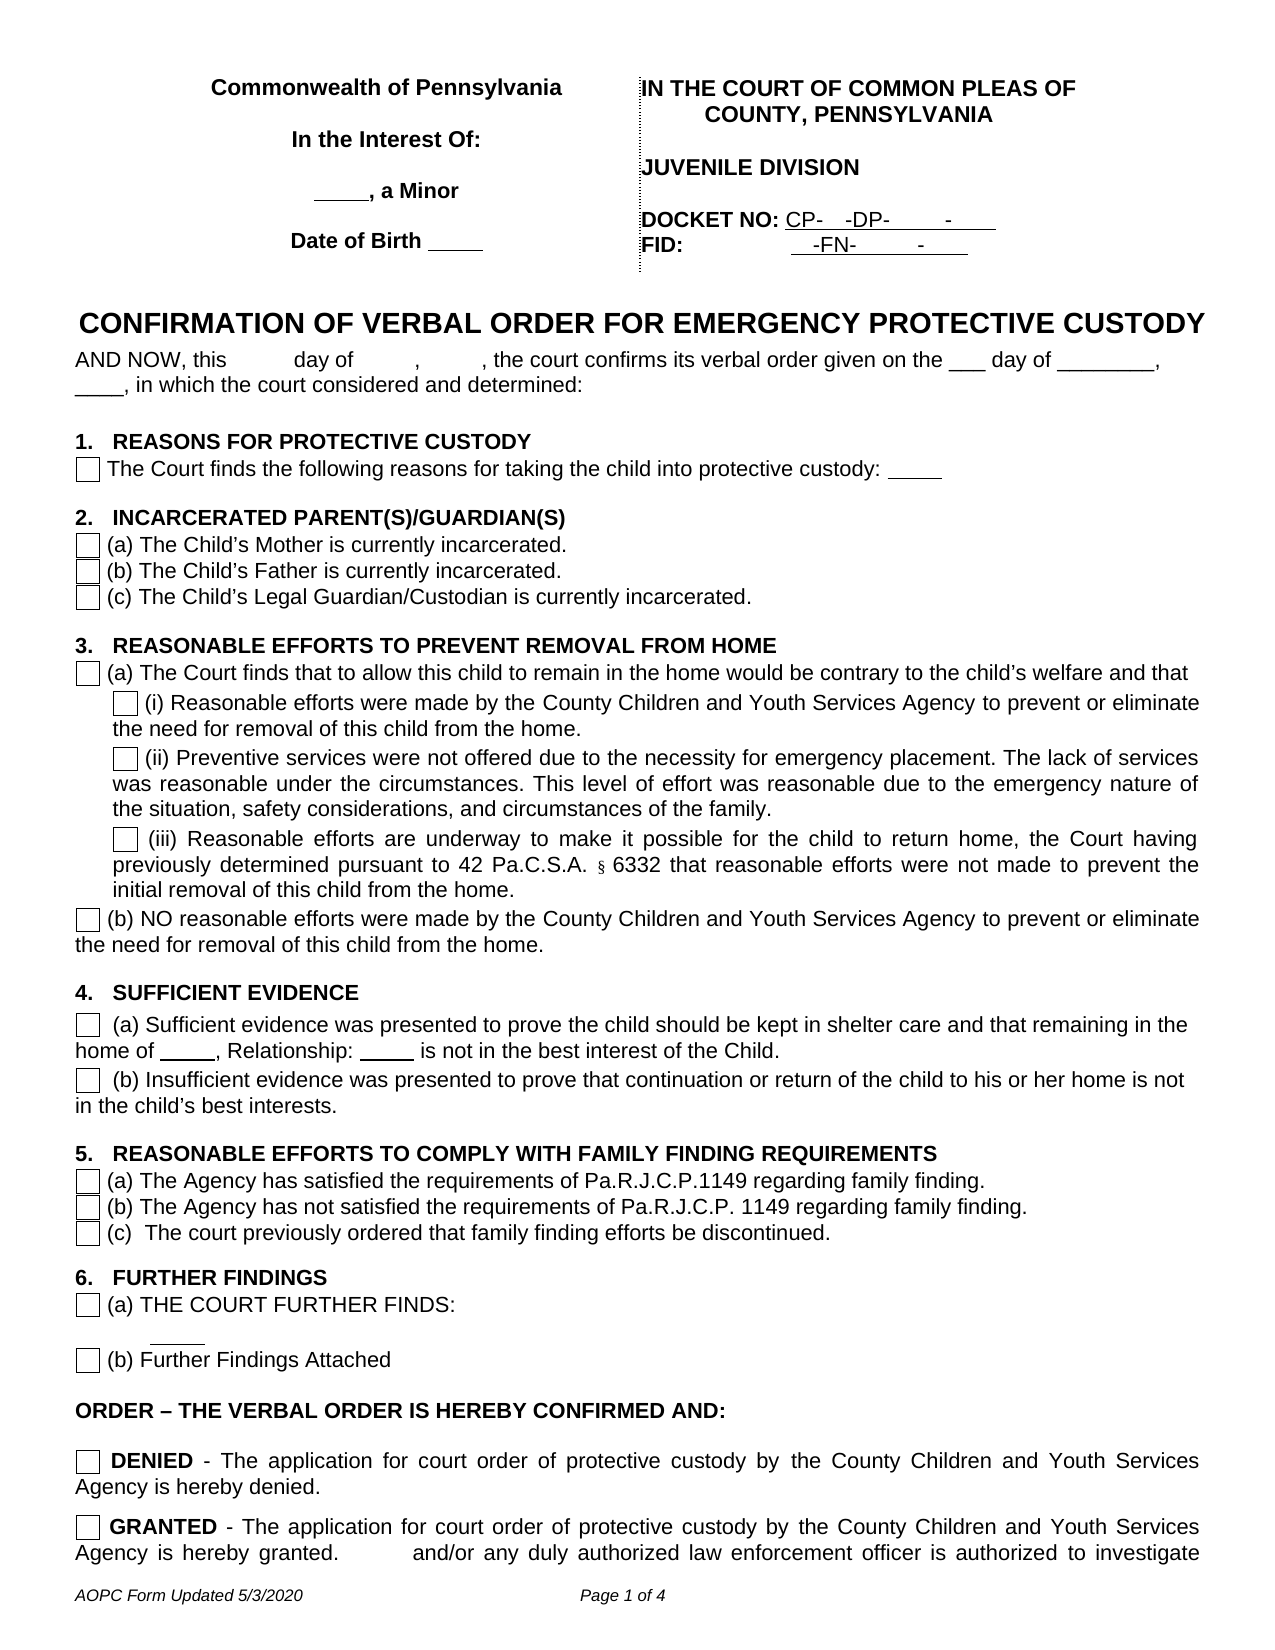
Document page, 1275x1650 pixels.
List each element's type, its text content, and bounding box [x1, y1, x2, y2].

text JUVENILE DIVISION [641, 154, 1127, 181]
text (b) The Child’s Father is currently incarcerated. [75, 558, 1200, 584]
text AND NOW, this day of , , the court confirms its verbal order given on the ___ day of ________, ____, in which the court considered and determined: [75, 340, 1200, 397]
text (c) The Child’s Legal Guardian/Custodian is currently incarcerated. [75, 584, 1200, 610]
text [75, 1514, 1200, 1565]
list REASONABLE EFFORTS TO PREVENT REMOVAL FROM HOME [75, 626, 1200, 660]
text AND NOW, this day of , , the court confirms its verbal order given on the ___ day of ________, ____, in which the court considered and determined: [75, 158, 1200, 306]
text (ii) Preventive services were not offered due to the necessity for emergency placement. The lack of services was reasonable under the circumstances. This level of effort was reasonable due to the emergency nature of the situation, safety considerations, and circumstances of the family. [112, 745, 1200, 822]
text (b) The Agency has not satisfied the requirements of Pa.R.J.C.P. 1149 regarding family finding. [75, 1194, 1200, 1220]
list REASONS FOR PROTECTIVE CUSTODY [75, 423, 1200, 456]
text (iii) Reasonable efforts are underway to make it possible for the child to return home, the Court having previously determined pursuant to 42 Pa.C.S.A. § 6332 that reasonable efforts were not made to prevent the initial removal of this child from the home. [112, 826, 1200, 902]
text (a) The Child’s Mother is currently incarcerated. [75, 532, 1200, 558]
text (a) The Agency has satisfied the requirements of Pa.R.J.C.P.1149 regarding family finding. [75, 1168, 1200, 1194]
text The Court finds the following reasons for taking the child into protective custody: [75, 456, 1200, 482]
text DOCKET NO: CP- -DP- - [641, 207, 1127, 232]
list REASONABLE EFFORTS TO COMPLY WITH FAMILY FINDING REQUIREMENTS [75, 1135, 1200, 1168]
text (b) Insufficient evidence was presented to prove that continuation or return of the child to his or her home is not in the child’s best interests. [75, 1067, 1200, 1118]
text (b) Further Findings Attached [75, 1347, 1200, 1373]
list SUFFICIENT EVIDENCE [75, 974, 1200, 1007]
text (i) Reasonable efforts were made by the County Children and Youth Services Agency to prevent or eliminate the need for removal of this child from the home. [112, 690, 1200, 741]
text FID: -FN- - [641, 232, 1127, 257]
list INCARCERATED PARENT(S)/GUARDIAN(S) [75, 499, 1200, 532]
text Date of Birth [150, 228, 623, 253]
text (a) THE COURT FURTHER FINDS: [75, 1292, 1200, 1318]
text In the Interest Of: [150, 126, 623, 153]
text DENIED - The application for court order of protective custody by the County Children and Youth Services Agency is hereby denied. [75, 1448, 1200, 1499]
text (c) The court previously ordered that family finding efforts be discontinued. [75, 1220, 1200, 1246]
text , a Minor [150, 178, 623, 203]
text (a) Sufficient evidence was presented to prove the child should be kept in shelter care and that remaining in the home of , Relationship: is not in the best interest of the Child. [75, 1012, 1200, 1063]
text Commonwealth of Pennsylvania [150, 73, 623, 100]
text (a) The Court finds that to allow this child to remain in the home would be contrary to the child’s welfare and that [75, 660, 1200, 686]
list FURTHER FINDINGS [75, 1262, 1200, 1292]
text ORDER – THE VERBAL ORDER IS HEREBY CONFIRMED AND: [75, 1398, 1200, 1423]
text IN THE COURT OF COMMON PLEAS OF COUNTY, PENNSYLVANIA [641, 75, 1127, 128]
text (b) NO reasonable efforts were made by the County Children and Youth Services Agency to prevent or eliminate the need for removal of this child from the home. [75, 906, 1200, 957]
text CONFIRMATION OF VERBAL ORDER FOR EMERGENCY PROTECTIVE CUSTODY [70, 306, 1214, 340]
